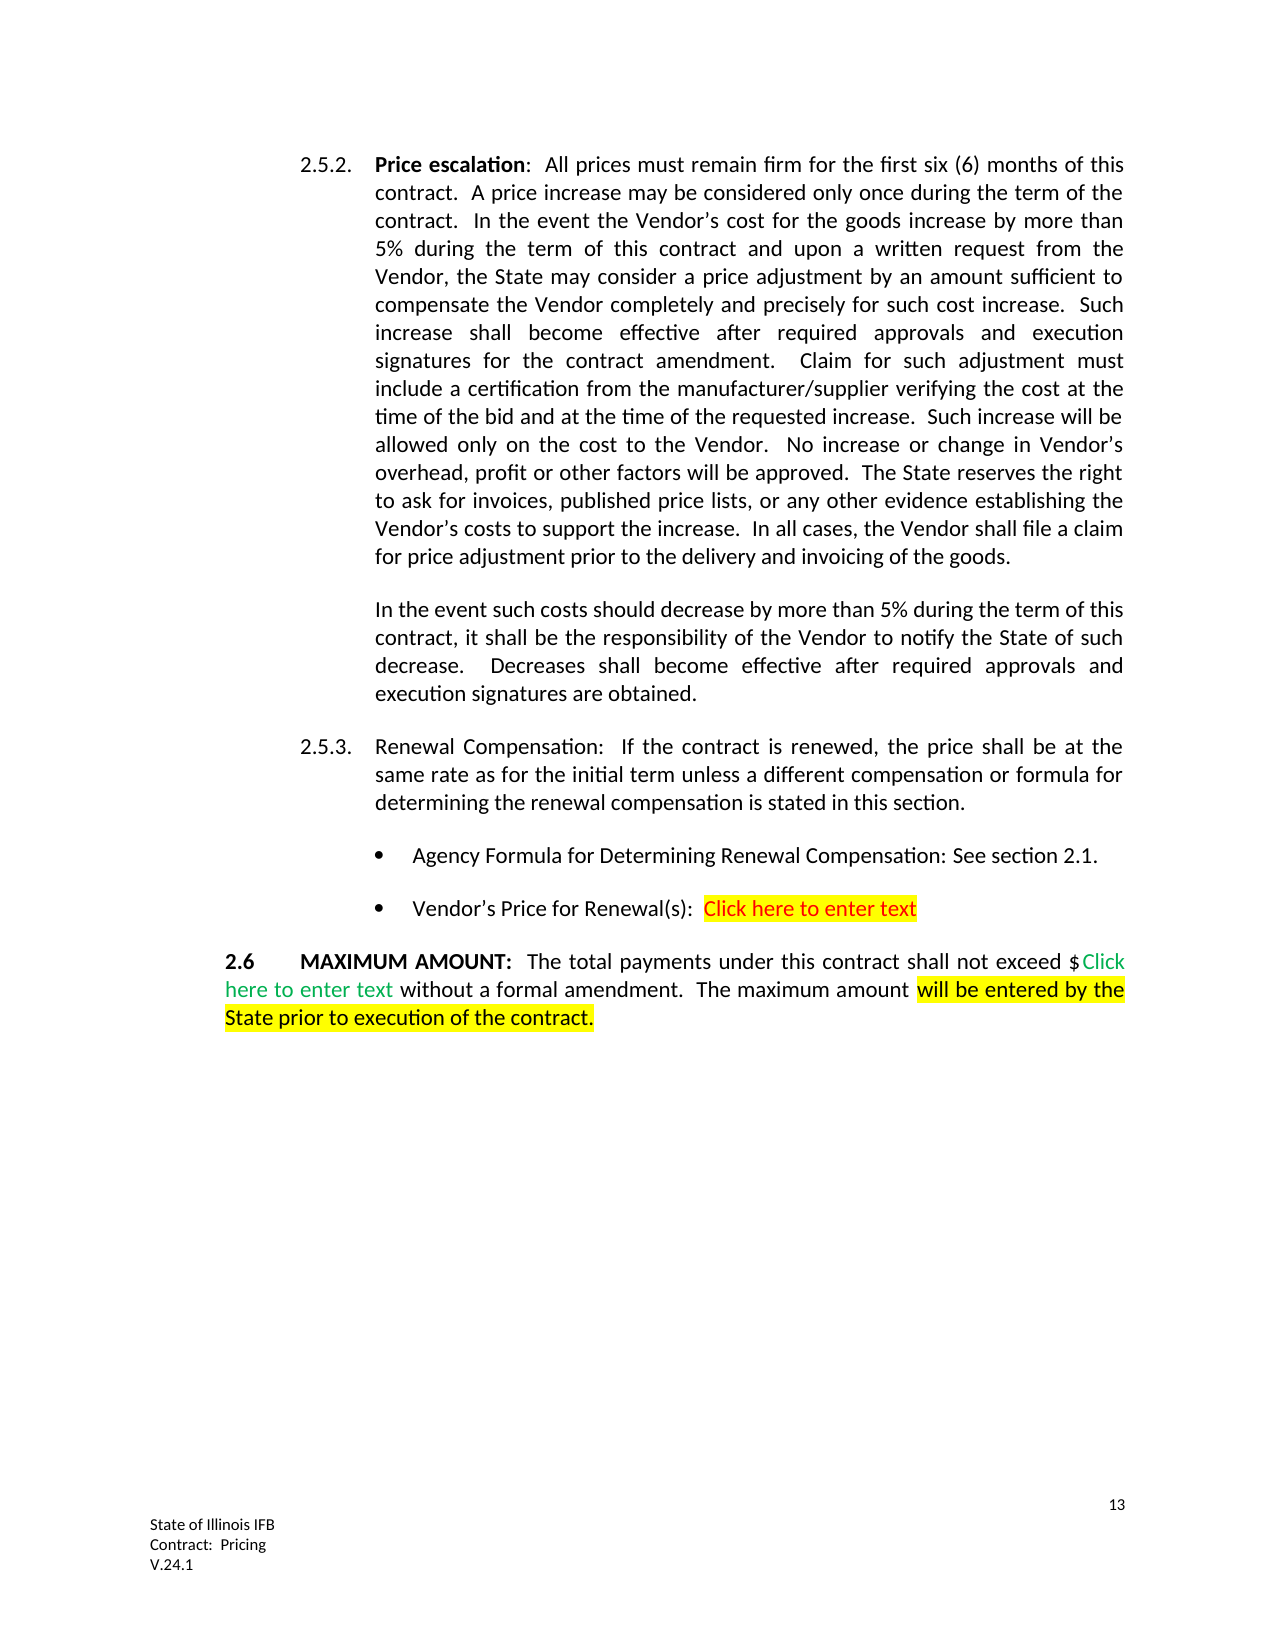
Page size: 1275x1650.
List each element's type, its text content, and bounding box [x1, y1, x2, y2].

list Agency Formula for Determining Renewal Compensation: . [375, 841, 1125, 869]
list In the event such costs should decrease by more than 5% during the term of this contract, it shall be the responsibility of the Vendor to notify the State of such decrease. Decreases shall become effective after required approvals and execution signatures are obtained. [375, 595, 1125, 707]
list Renewal Compensation: If the contract is renewed, the price shall be at the same rate as for the initial term unless a different compensation or formula for determining the renewal compensation is stated in this section. [300, 732, 1125, 816]
list Vendor’s Price for Renewal(s): [375, 894, 1125, 922]
list Price escalation: All prices must remain firm for the first six (6) months of this contract. A price increase may be considered only once during the term of the contract. In the event the Vendor’s cost for the goods increase by more than 5% during the term of this contract and upon a written request from the Vendor, the State may consider a price adjustment by an amount sufficient to compensate the Vendor completely and precisely for such cost increase. Such increase shall become effective after required approvals and execution signatures for the contract amendment. Claim for such adjustment must include a certification from the manufacturer/supplier verifying the cost at the time of the bid and at the time of the requested increase. Such increase will be allowed only on the cost to the Vendor. No increase or change in Vendor’s overhead, profit or other factors will be approved. The State reserves the right to ask for invoices, published price lists, or any other evidence establishing the Vendor’s costs to support the increase. In all cases, the Vendor shall file a claim for price adjustment prior to the delivery and invoicing of the goods. [300, 150, 1125, 570]
text 2.6 MAXIMUM AMOUNT: The total payments under this contract shall not exceed $ without a formal amendment. The maximum amount will be entered by the State prior to execution of the contract. [225, 947, 1125, 1032]
